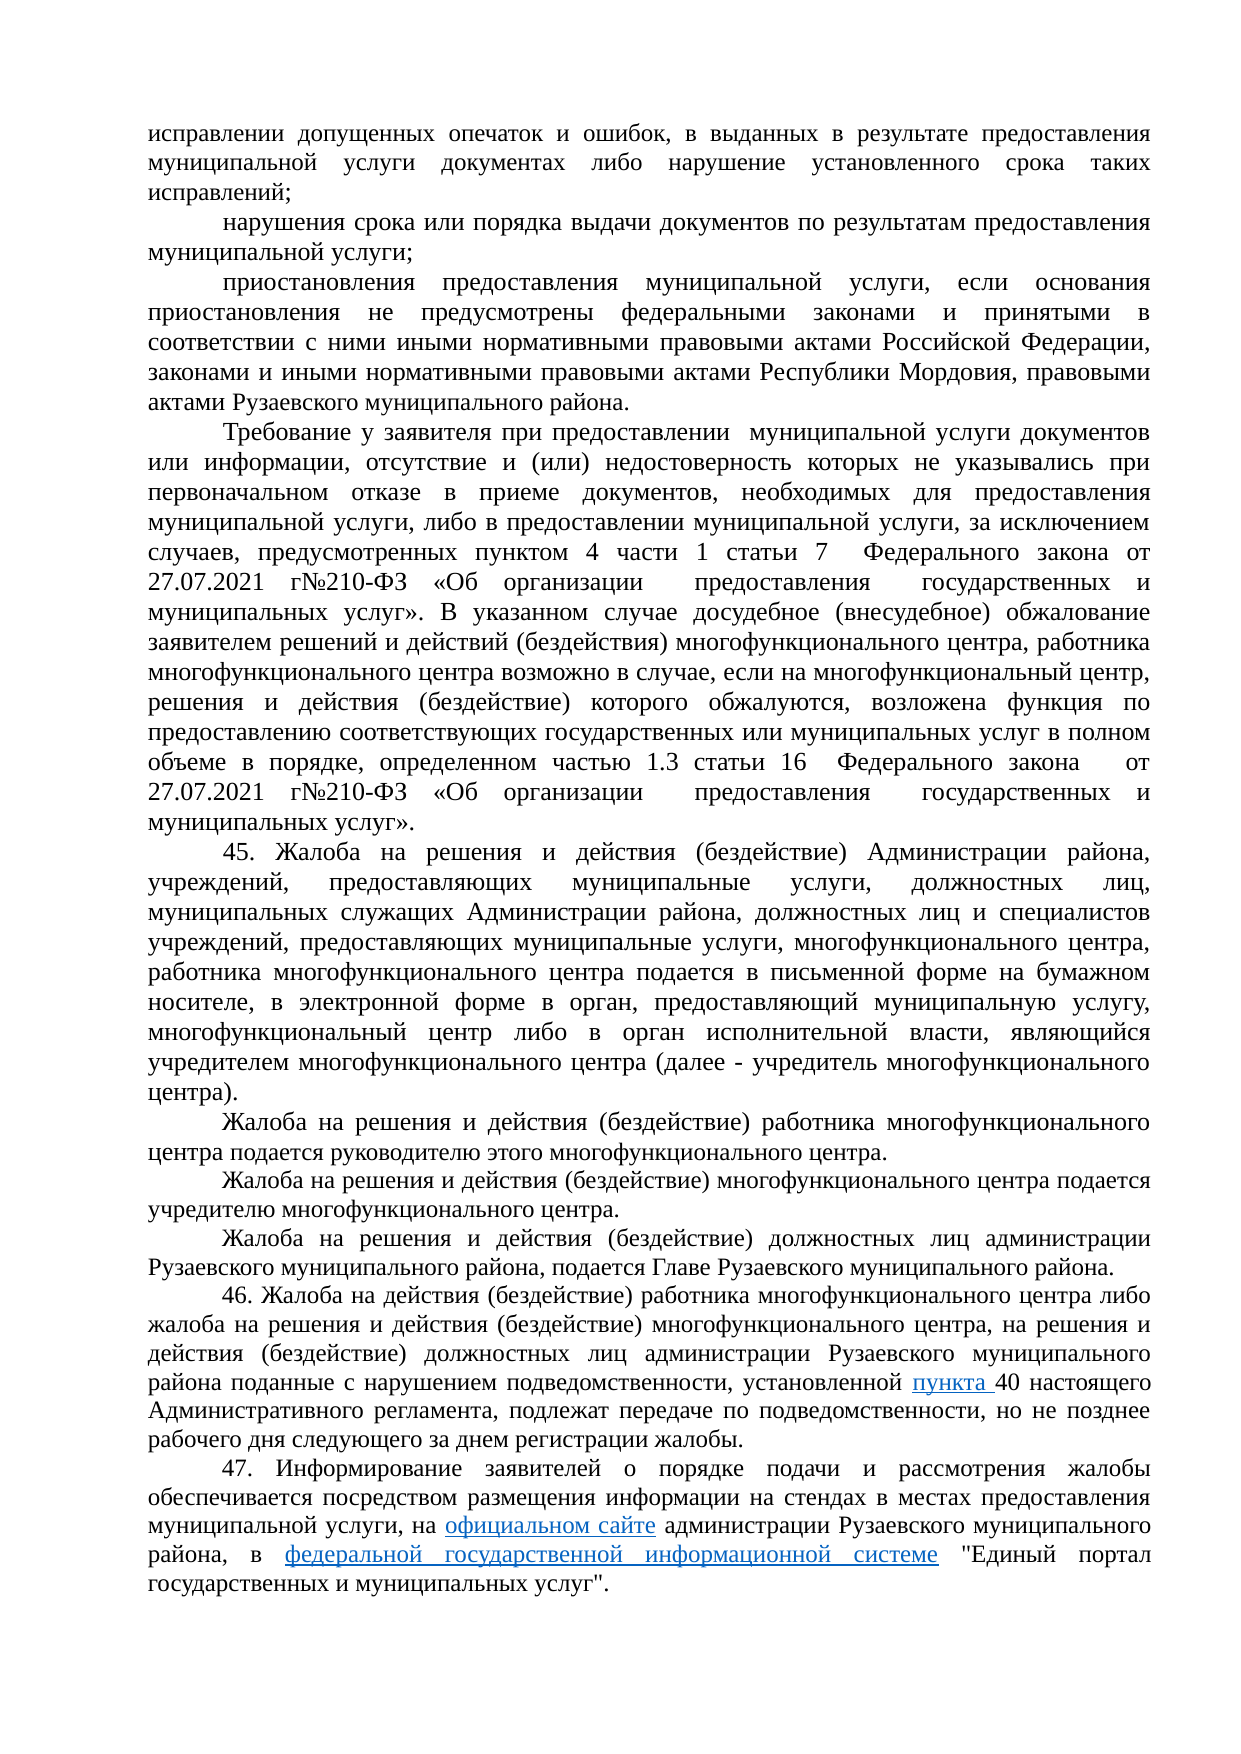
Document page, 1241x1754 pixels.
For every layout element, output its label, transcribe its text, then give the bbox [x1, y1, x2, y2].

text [148, 118, 1152, 206]
text 46. Жалоба на действия (бездействие) работника многофункционального центра либо жалоба на решения и действия (бездействие) многофункционального центра, на решения и действия (бездействие) должностных лиц администрации Рузаевского муниципального района поданные с нарушением подведомственности, установленной пункта 40 настоящего Административного регламента, подлежат передаче по подведомственности, но не позднее рабочего дня следующего за днем регистрации жалобы. [148, 1281, 1152, 1453]
text Жалоба на решения и действия (бездействие) многофункционального центра подается учредителю многофункционального центра. [148, 1166, 1152, 1223]
text 47. Информирование заявителей о порядке подачи и рассмотрения жалобы обеспечивается посредством размещения информации на стендах в местах предоставления муниципальной услуги, на официальном сайте администрации Рузаевского муниципального района, в федеральной государственной информационной системе "Единый портал государственных и муниципальных услуг". [148, 1453, 1152, 1597]
text нарушения срока или порядка выдачи документов по результатам предоставления муниципальной услуги; [148, 206, 1152, 266]
text Требование у заявителя при предоставлении муниципальной услуги документов или информации, отсутствие и (или) недостоверность которых не указывались при первоначальном отказе в приеме документов, необходимых для предоставления муниципальной услуги, либо в предоставлении муниципальной услуги, за исключением случаев, предусмотренных пунктом 4 части 1 статьи 7 Федерального закона от 27.07.2021 г№210-ФЗ «Об организации предоставления государственных и муниципальных услуг». В указанном случае досудебное (внесудебное) обжалование заявителем решений и действий (бездействия) многофункционального центра, работника многофункционального центра возможно в случае, если на многофункциональный центр, решения и действия (бездействие) которого обжалуются, возложена функция по предоставлению соответствующих государственных или муниципальных услуг в полном объеме в порядке, определенном частью 1.3 статьи 16 Федерального закона от 27.07.2021 г№210-ФЗ «Об организации предоставления государственных и муниципальных услуг». [148, 416, 1152, 836]
text Жалоба на решения и действия (бездействие) должностных лиц администрации Рузаевского муниципального района, подается Главе Рузаевского муниципального района. [148, 1223, 1152, 1281]
text 45. Жалоба на решения и действия (бездействие) Администрации района, учреждений, предоставляющих муниципальные услуги, должностных лиц, муниципальных служащих Администрации района, должностных лиц и специалистов учреждений, предоставляющих муниципальные услуги, многофункционального центра, работника многофункционального центра подается в письменной форме на бумажном носителе, в электронной форме в орган, предоставляющий муниципальную услугу, многофункциональный центр либо в орган исполнительной власти, являющийся учредителем многофункционального центра (далее - учредитель многофункционального центра). [148, 836, 1152, 1106]
text Жалоба на решения и действия (бездействие) работника многофункционального центра подается руководителю этого многофункционального центра. [148, 1106, 1152, 1166]
text приостановления предоставления муниципальной услуги, если основания приостановления не предусмотрены федеральными законами и принятыми в соответствии с ними иными нормативными правовыми актами Российской Федерации, законами и иными нормативными правовыми актами Республики Мордовия, правовыми актами Рузаевского муниципального района. [148, 266, 1152, 416]
